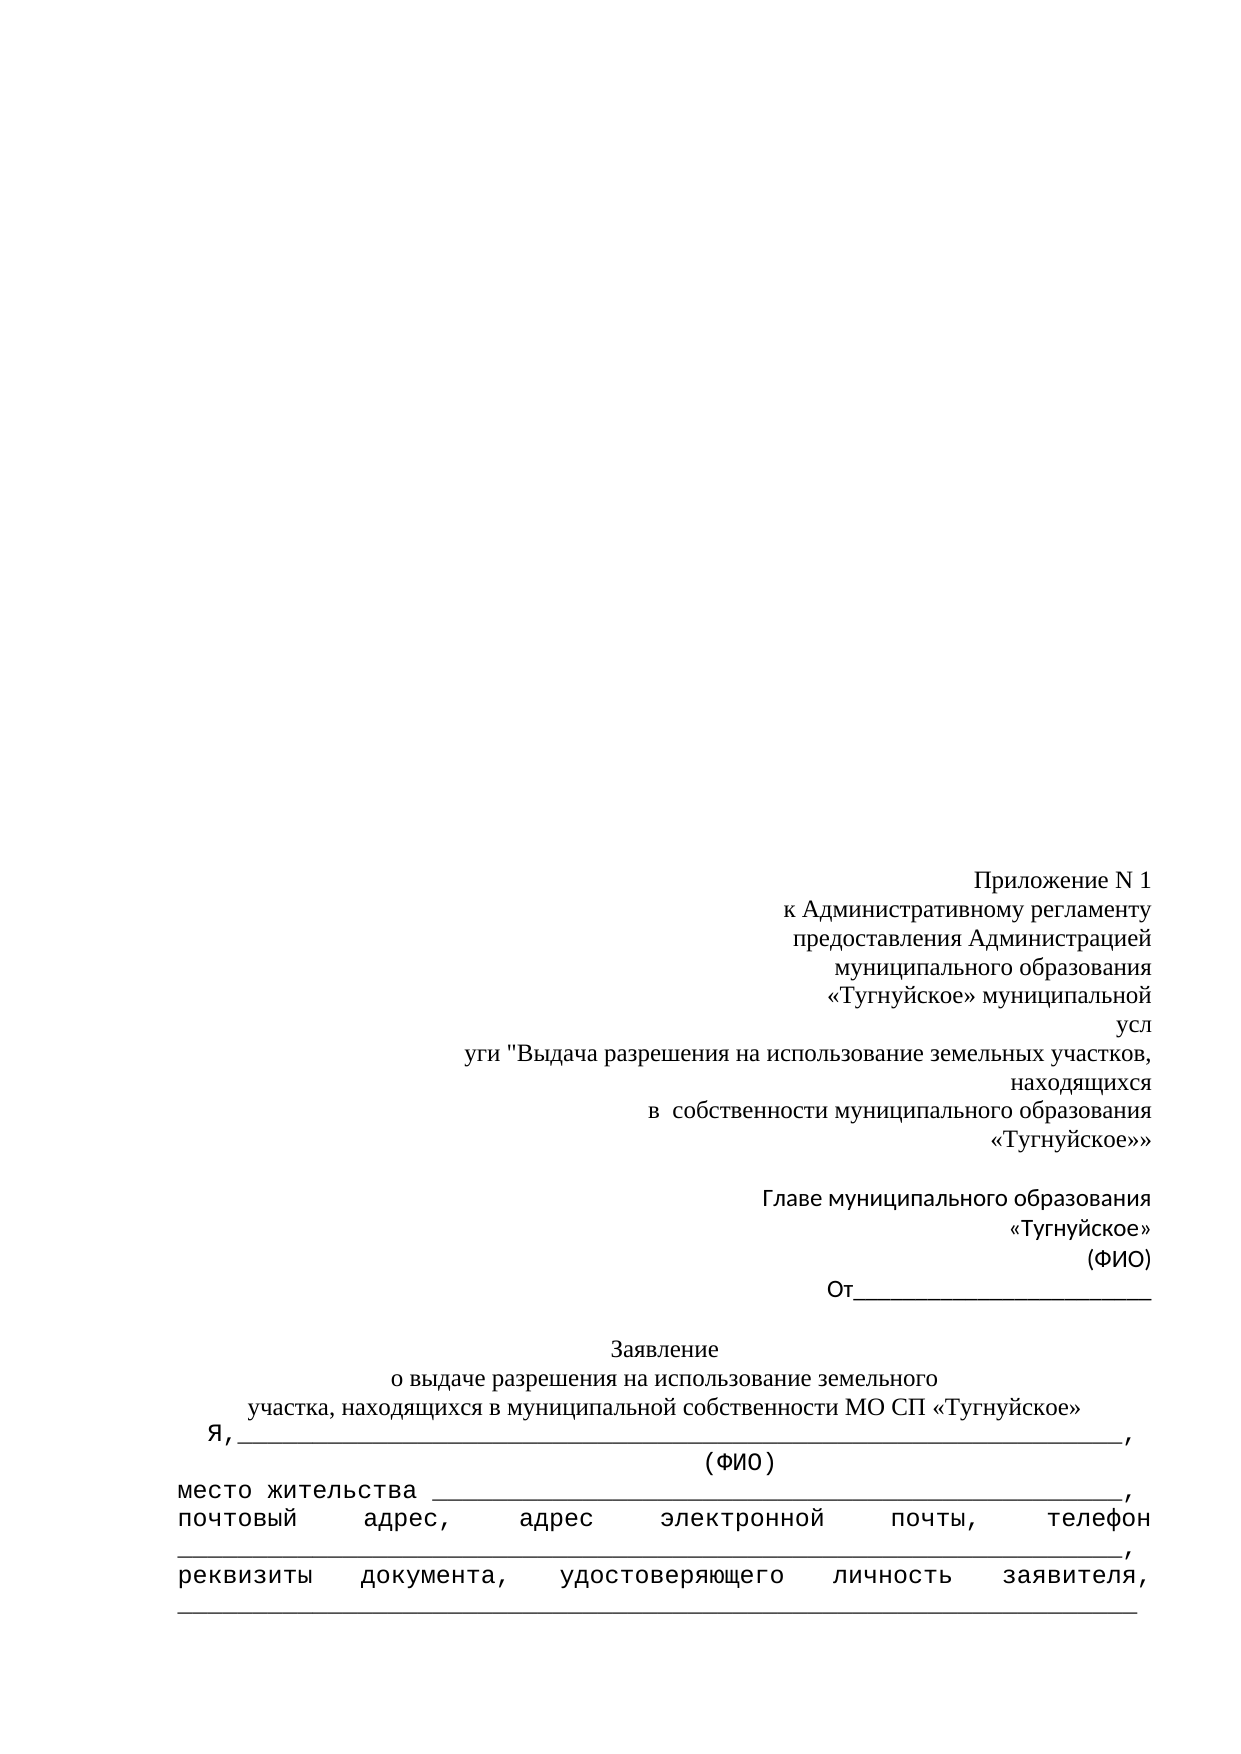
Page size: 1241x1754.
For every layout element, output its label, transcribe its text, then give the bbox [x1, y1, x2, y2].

text участка, находящихся в муниципальной собственности МО СП «Тугнуйское» [177, 1392, 1152, 1421]
text предоставления Администрацией [177, 923, 1152, 952]
text в собственности муниципального образования [177, 1096, 1152, 1124]
text место жительства ______________________________________________, [177, 1477, 1152, 1506]
text о выдаче разрешения на использование земельного [177, 1363, 1152, 1392]
text услуги "Выдача разрешения на использование земельных участков, находящихся [402, 1009, 1152, 1096]
text Главе муниципального образования [177, 1182, 1152, 1212]
text к Административному регламенту [177, 894, 1152, 923]
text Я,___________________________________________________________, [177, 1421, 1152, 1449]
text (ФИО) [177, 1449, 1152, 1477]
text (ФИО) [177, 1243, 1152, 1273]
text Приложение N 1 [177, 866, 1152, 894]
text «Тугнуйское» [177, 1212, 1152, 1243]
text От________________________ [177, 1273, 1152, 1304]
text Заявление [177, 1334, 1152, 1363]
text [177, 1562, 1152, 1619]
text муниципального образования [177, 952, 1152, 981]
text «Тугнуйское» муниципальной [177, 981, 1152, 1009]
text «Тугнуйское»» [177, 1124, 1152, 1153]
text почтовый адрес, адрес электронной почты, телефон _______________________________________________________________, [177, 1506, 1152, 1562]
